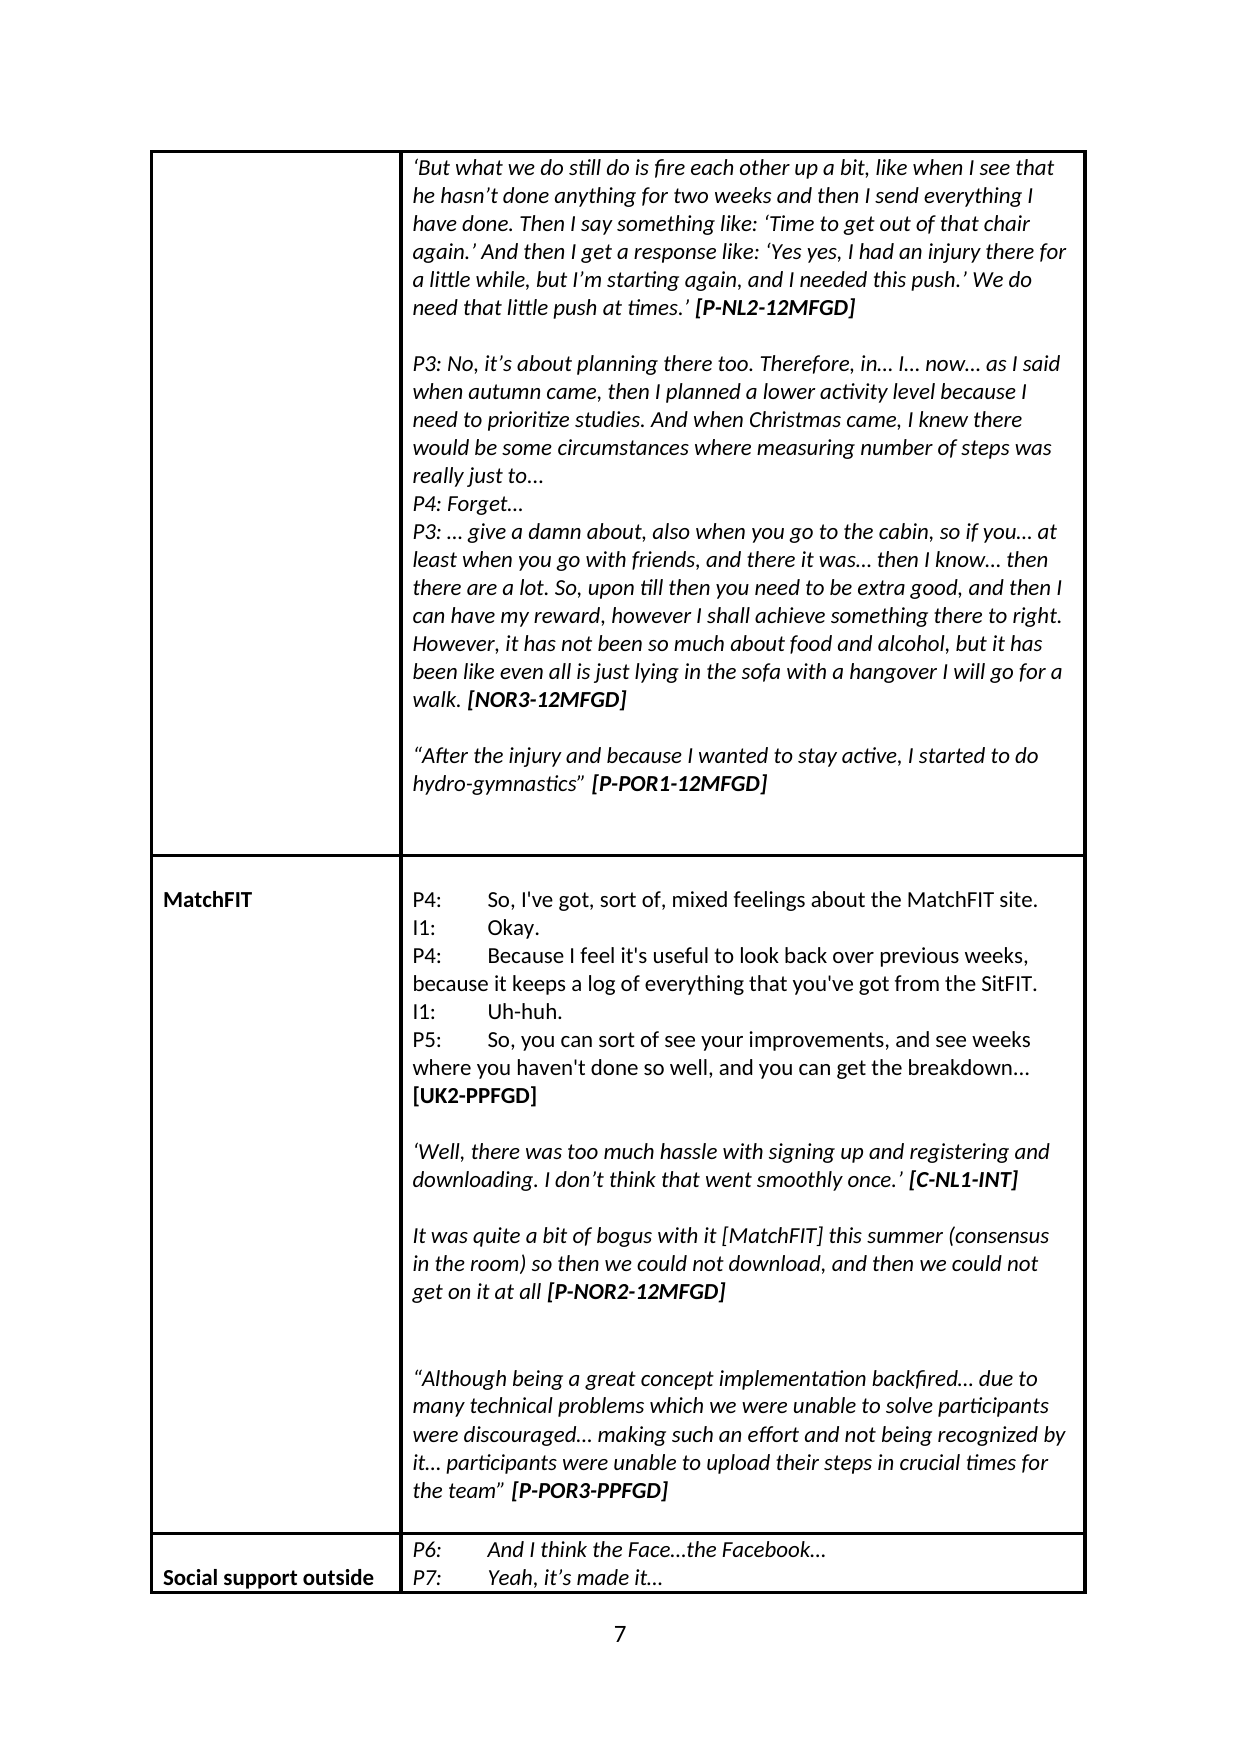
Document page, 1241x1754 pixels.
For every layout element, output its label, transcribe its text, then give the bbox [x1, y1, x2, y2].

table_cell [153, 1535, 399, 1591]
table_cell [403, 153, 1083, 854]
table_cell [153, 153, 399, 854]
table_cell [403, 1535, 1083, 1591]
table_cell P4: So, I've got, sort of, mixed feelings about the MatchFIT site. I1: Okay. P4: Because I feel it's useful to look back over previous weeks, because it keeps a log of everything that you've got from the SitFIT. I1: Uh-huh. P5: So, you can sort of see your improvements, and see weeks where you haven't done so well, and you can get the breakdown... [UK2-PPFGD] ‘Well, there was too much hassle with signing up and registering and downloading. I don’t think that went smoothly once.’ [C-NL1-INT] It was quite a bit of bogus with it [MatchFIT] this summer (consensus in the room) so then we could not download, and then we could not get on it at all [P-NOR2-12MFGD] “Although being a great concept implementation backfired… due to many technical problems which we were unable to solve participants were discouraged… making such an effort and not being recognized by it… participants were unable to upload their steps in crucial times for the team” [P-POR3-PPFGD] [403, 857, 1083, 1532]
table_cell MatchFIT [153, 857, 399, 1532]
